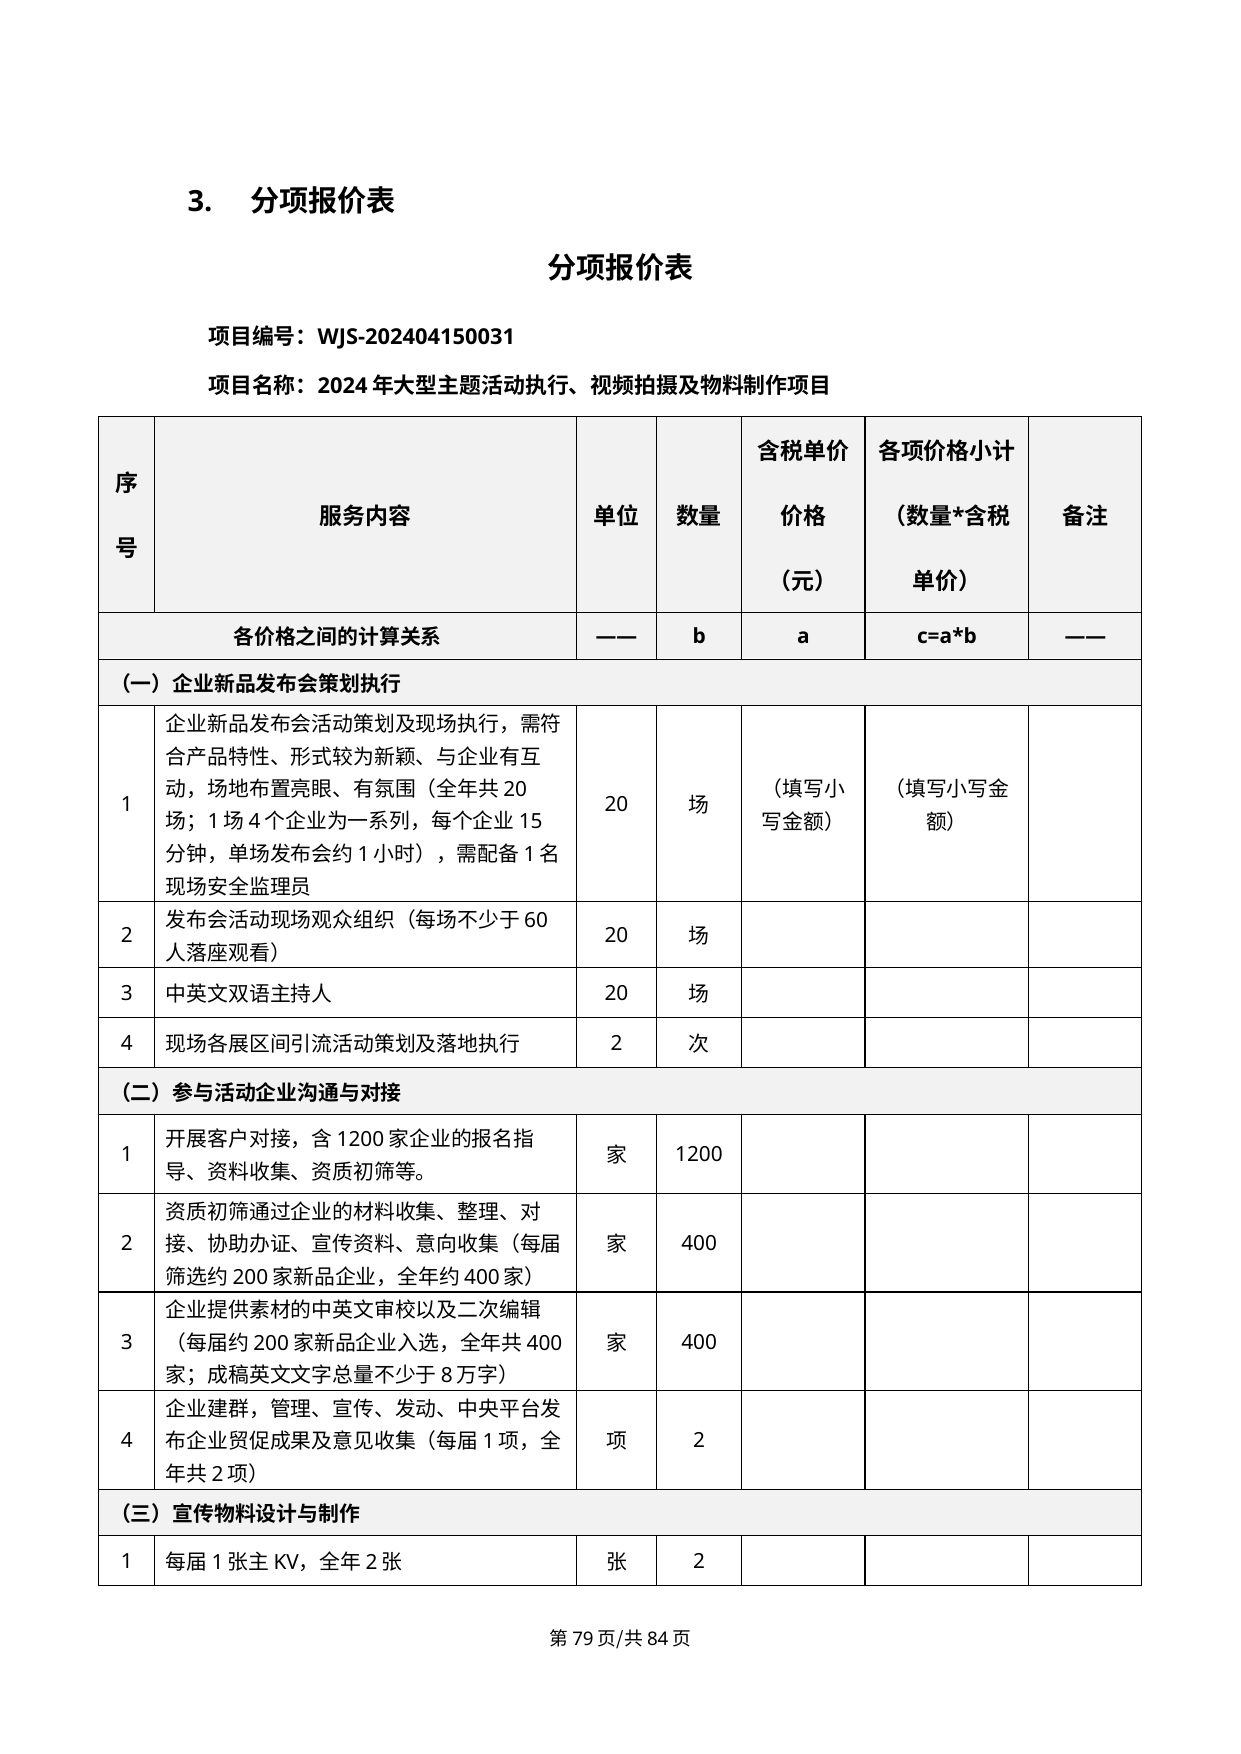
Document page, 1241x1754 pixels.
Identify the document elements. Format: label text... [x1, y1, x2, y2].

table_cell [1029, 1293, 1141, 1390]
table_cell 发布会活动现场观众组织（每场不少于60人落座观看） [155, 902, 576, 967]
table_cell 项 [577, 1391, 656, 1488]
table_cell [1029, 1194, 1141, 1291]
table_cell [576, 660, 1141, 705]
table_cell 3 [99, 968, 154, 1017]
table_cell [742, 902, 864, 967]
table_cell 1 [99, 1115, 154, 1193]
table_header 数量 [657, 417, 741, 612]
table_cell （填写小写金额） [742, 706, 864, 901]
table_cell 企业新品发布会活动策划及现场执行，需符合产品特性、形式较为新颖、与企业有互动，场地布置亮眼、有氛围（全年共20场；1场4个企业为一系列，每个企业15分钟，单场发布会约1小时），需配备1名现场安全监理员 [155, 706, 576, 901]
table_cell 1 [99, 706, 154, 901]
table_cell [742, 1194, 864, 1291]
table_cell 中英文双语主持人 [155, 968, 576, 1017]
table_cell 场 [657, 902, 741, 967]
table_cell 1200 [657, 1115, 741, 1193]
table_cell [866, 1293, 1028, 1390]
table_cell [1029, 1536, 1141, 1585]
table_cell [742, 1115, 864, 1193]
table_cell 次 [657, 1018, 741, 1067]
table_cell 2 [657, 1391, 741, 1488]
table_header 含税单价 价格（元） [742, 417, 864, 612]
table_cell 家 [577, 1194, 656, 1291]
table_cell b [657, 613, 741, 658]
table_cell 2 [99, 902, 154, 967]
table_cell （填写小写金额） [866, 706, 1028, 901]
table_cell 400 [657, 1194, 741, 1291]
table_header 序号 [99, 417, 154, 612]
table_cell [866, 968, 1028, 1017]
table_cell 2 [577, 1018, 656, 1067]
table_cell [742, 1018, 864, 1067]
table_cell 2 [657, 1536, 741, 1585]
table_cell 企业提供素材的中英文审校以及二次编辑（每届约200家新品企业入选，全年共400家；成稿英文文字总量不少于8万字） [155, 1293, 576, 1390]
table_cell 各价格之间的计算关系 [99, 613, 576, 658]
table_cell 400 [657, 1293, 741, 1390]
table_cell 20 [577, 968, 656, 1017]
text 分项报价表 [187, 233, 1053, 298]
table_cell 企业建群，管理、宣传、发动、中央平台发布企业贸促成果及意见收集（每届1项，全年共2项） [155, 1391, 576, 1488]
table_header 备注 [1029, 417, 1141, 612]
table_cell 家 [577, 1115, 656, 1193]
table_cell （三）宣传物料设计与制作 [99, 1490, 576, 1535]
table_cell 4 [99, 1018, 154, 1067]
table_cell 张 [577, 1536, 656, 1585]
table_cell 家 [577, 1293, 656, 1390]
table_cell [866, 1391, 1028, 1488]
table_cell [742, 1391, 864, 1488]
table_cell 开展客户对接，含1200家企业的报名指导、资料收集、资质初筛等。 [155, 1115, 576, 1193]
table_cell —— [1029, 613, 1141, 658]
table_header 服务内容 [155, 417, 576, 612]
table_cell [576, 1490, 1141, 1535]
text 项目名称：2024年大型主题活动执行、视频拍摄及物料制作项目 [187, 367, 1053, 400]
table_cell [1029, 1018, 1141, 1067]
table_cell 资质初筛通过企业的材料收集、整理、对接、协助办证、宣传资料、意向收集（每届筛选约200家新品企业，全年约400家） [155, 1194, 576, 1291]
table_cell 场 [657, 968, 741, 1017]
table_cell [1029, 1115, 1141, 1193]
text 项目编号：WJS-202404150031 [187, 319, 1053, 351]
table_cell [576, 1068, 1141, 1114]
table_cell [742, 968, 864, 1017]
table_cell [866, 1194, 1028, 1291]
table_cell [866, 1115, 1028, 1193]
table_cell 20 [577, 902, 656, 967]
table_cell [1029, 1391, 1141, 1488]
table_cell [866, 1536, 1028, 1585]
table_cell [866, 1018, 1028, 1067]
table_cell —— [577, 613, 656, 658]
table_cell [1029, 968, 1141, 1017]
title 3. 分项报价表 [187, 174, 1053, 220]
table_cell [742, 1536, 864, 1585]
table_cell c=a*b [866, 613, 1028, 658]
table_cell 20 [577, 706, 656, 901]
table_header 各项价格小计 （数量*含税单价） [866, 417, 1028, 612]
table_cell （二）参与活动企业沟通与对接 [99, 1068, 576, 1114]
table_cell [866, 902, 1028, 967]
table_cell 4 [99, 1391, 154, 1488]
table_cell （一）企业新品发布会策划执行 [99, 660, 576, 705]
table_cell 2 [99, 1194, 154, 1291]
table_cell 场 [657, 706, 741, 901]
table_cell 现场各展区间引流活动策划及落地执行 [155, 1018, 576, 1067]
table_cell [1029, 706, 1141, 901]
table_cell 3 [99, 1293, 154, 1390]
table_cell 每届1张主KV，全年2张 [155, 1536, 576, 1585]
table_cell [1029, 902, 1141, 967]
table_cell 1 [99, 1536, 154, 1585]
table_cell [742, 1293, 864, 1390]
table_cell a [742, 613, 864, 658]
table_header 单位 [577, 417, 656, 612]
